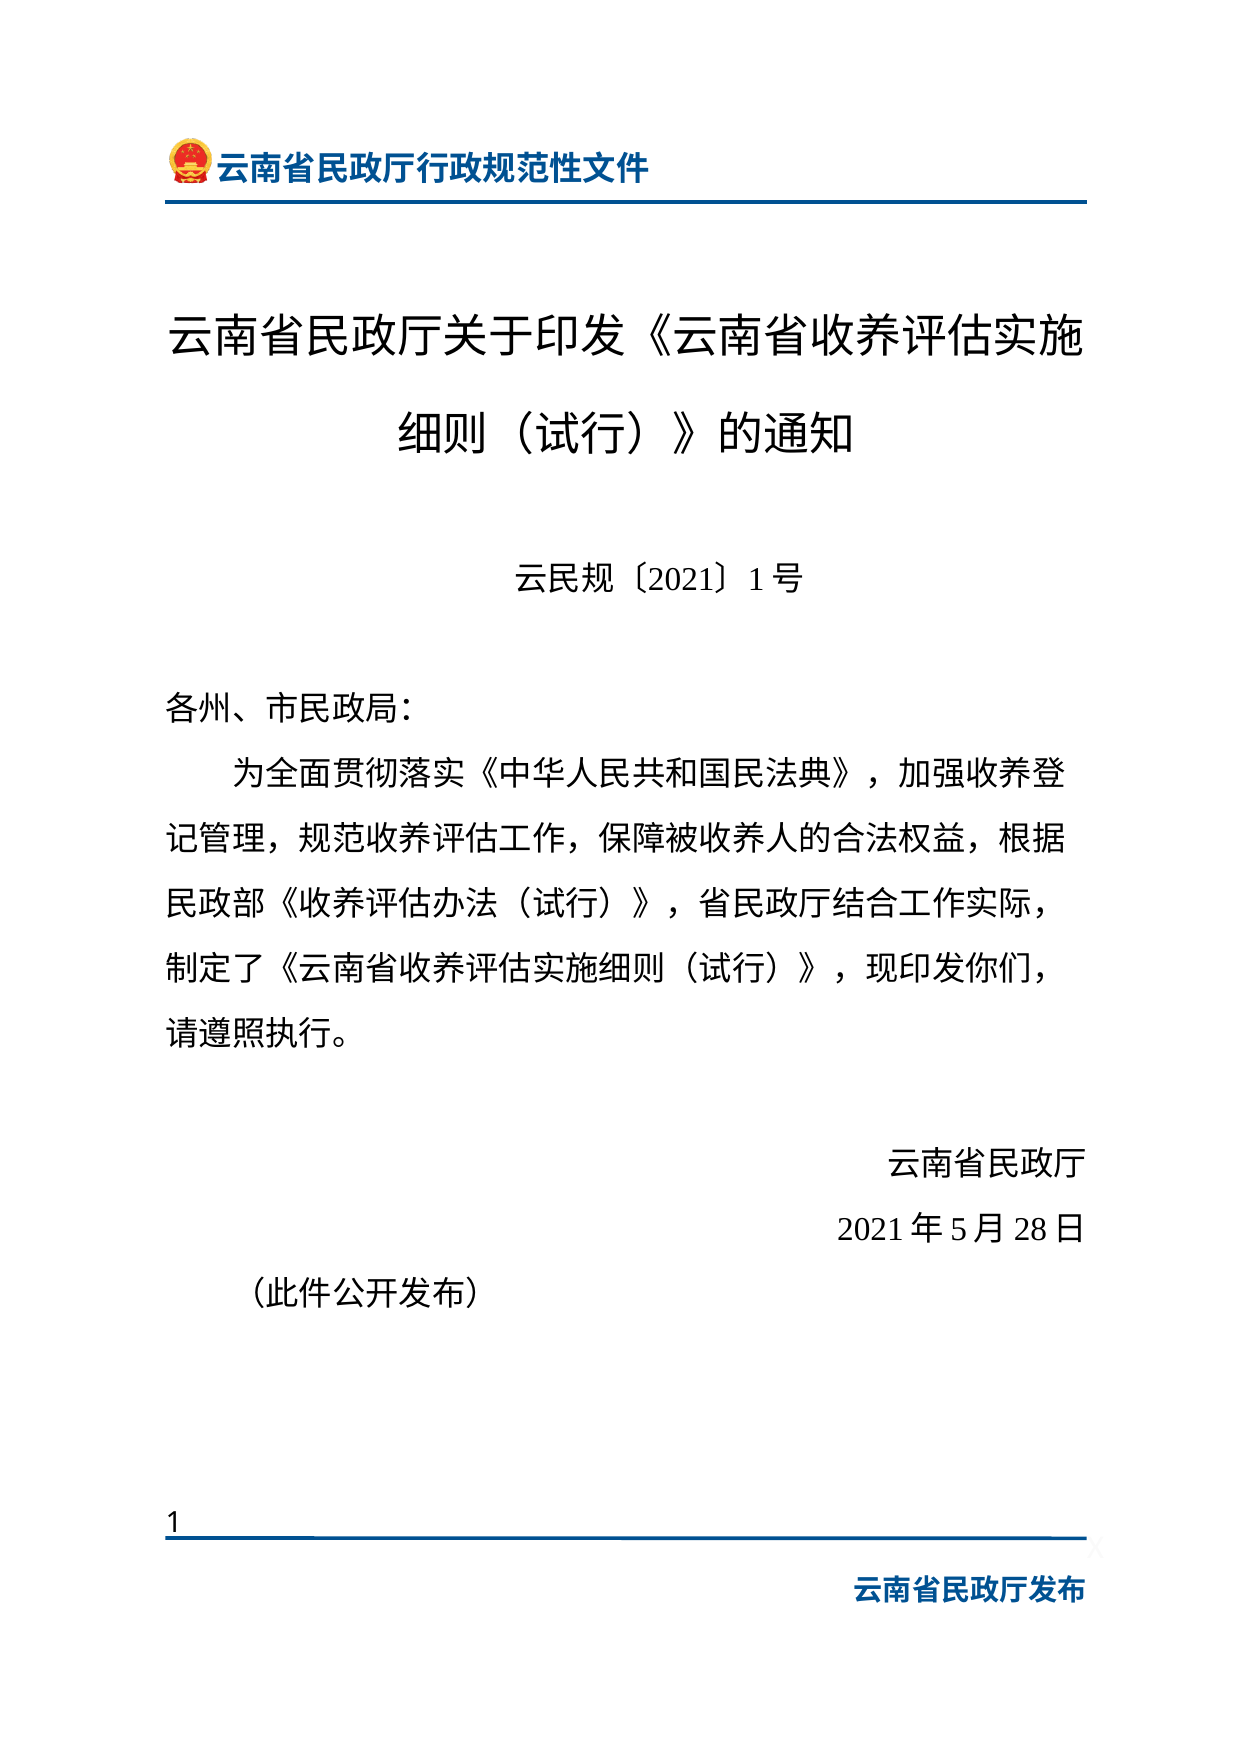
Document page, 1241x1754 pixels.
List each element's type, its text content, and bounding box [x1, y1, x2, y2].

text 为全面贯彻落实《中华人民共和国民法典》，加强收养登记管理，规范收养评估工作，保障被收养人的合法权益，根据民政部《收养评估办法（试行）》，省民政厅结合工作实际，制定了《云南省收养评估实施细则（试行）》，现印发你们，请遵照执行。 [165, 739, 1087, 1064]
picture [165, 136, 216, 187]
text （此件公开发布） [165, 1259, 1087, 1324]
text 云南省民政厅 [165, 1129, 1087, 1194]
text 云民规〔2021〕1号 [165, 544, 1087, 609]
text 各州、市民政局： [165, 674, 1087, 739]
text 2021年5月28日 [165, 1194, 1087, 1259]
text 云南省民政厅关于印发《云南省收养评估实施细则（试行）》的通知 [165, 284, 1087, 479]
